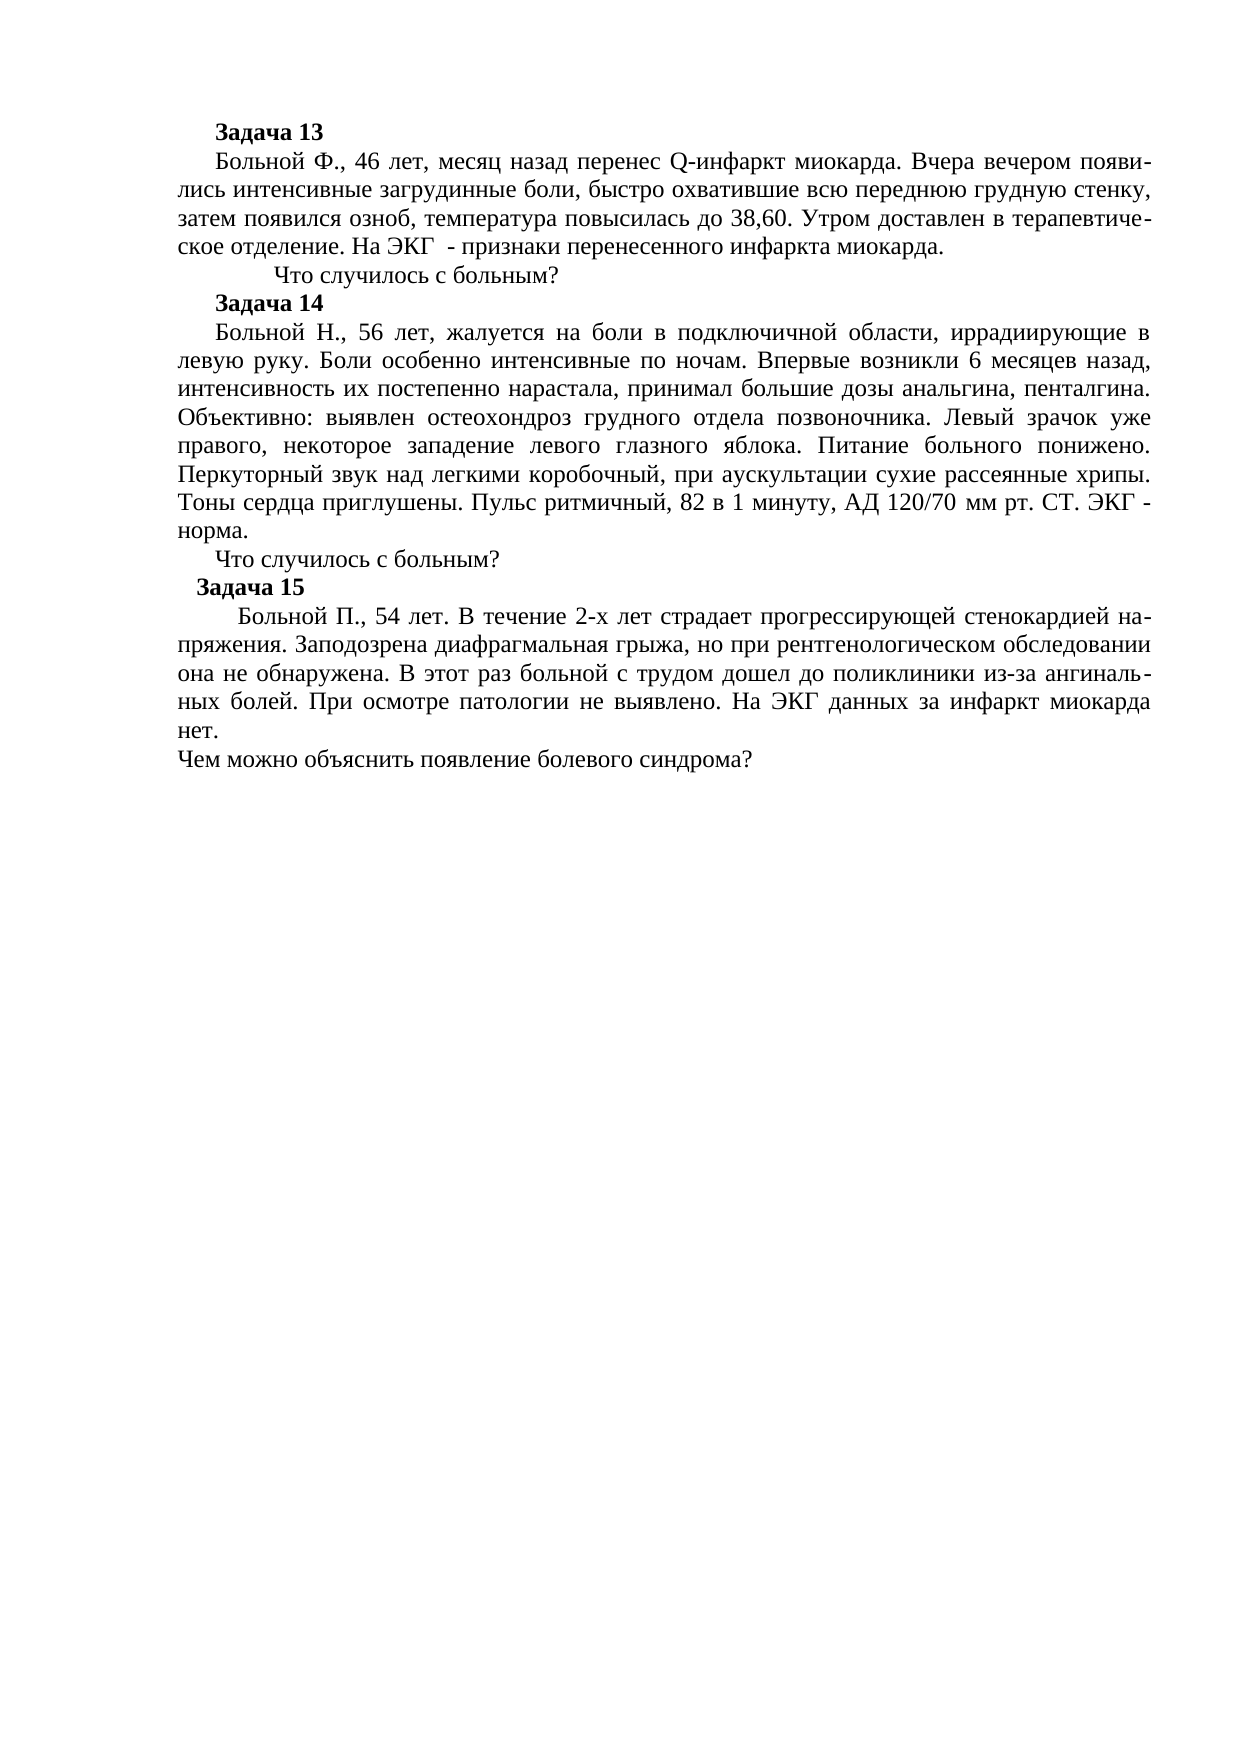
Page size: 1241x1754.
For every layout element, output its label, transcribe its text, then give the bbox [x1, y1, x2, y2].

text Больной Н., 56 лет, жалуется на боли в подключичной области, иррадиирующие в левую руку. Боли особенно интенсивные по ночам. Впервые возникли 6 месяцев назад, интенсивность их постепенно нарастала, принимал большие дозы анальгина, пенталгина. Объективно: выявлен остеохондроз грудного отдела позвоночника. Левый зрачок уже правого, некоторое западение левого глазного яблока. Питание больного понижено. Перкуторный звук над легкими коробочный, при аускультации сухие рассеянные хрипы. Тоны сердца приглушены. Пульс ритмичный, 82 в 1 минуту, АД 120/70 мм рт. СТ. ЭКГ - норма. [177, 317, 1152, 545]
text Задача 14 [177, 289, 756, 317]
text Больной Ф., 46 лет, месяц назад перенес Q-инфаркт миокарда. Вчера вечером появились интенсивные загрудинные боли, быстро охватившие всю переднюю грудную стенку, затем появился озноб, температура повысилась до 38,60. Утром доставлен в терапевтическое отделение. На ЭКГ - признаки перенесенного инфаркта миокарда. [177, 147, 1152, 260]
text Больной П., 54 лет. В течение 2-х лет страдает прогрессирующей стенокардией напряжения. Заподозрена диафрагмальная грыжа, но при рентгенологическом обследовании она не обнаружена. В этот раз больной с трудом дошел до поликлиники из-за ангинальных болей. При осмотре патологии не выявлено. На ЭКГ данных за инфаркт миокарда нет. [177, 602, 1152, 744]
text Задача 13 [177, 118, 1152, 147]
text Что случилось с больным? [236, 260, 1152, 289]
text Чем можно объяснить появление болевого синдрома? [177, 744, 1152, 772]
text Что случилось с больным? [177, 545, 1152, 573]
text Задача 15 [177, 573, 1152, 602]
